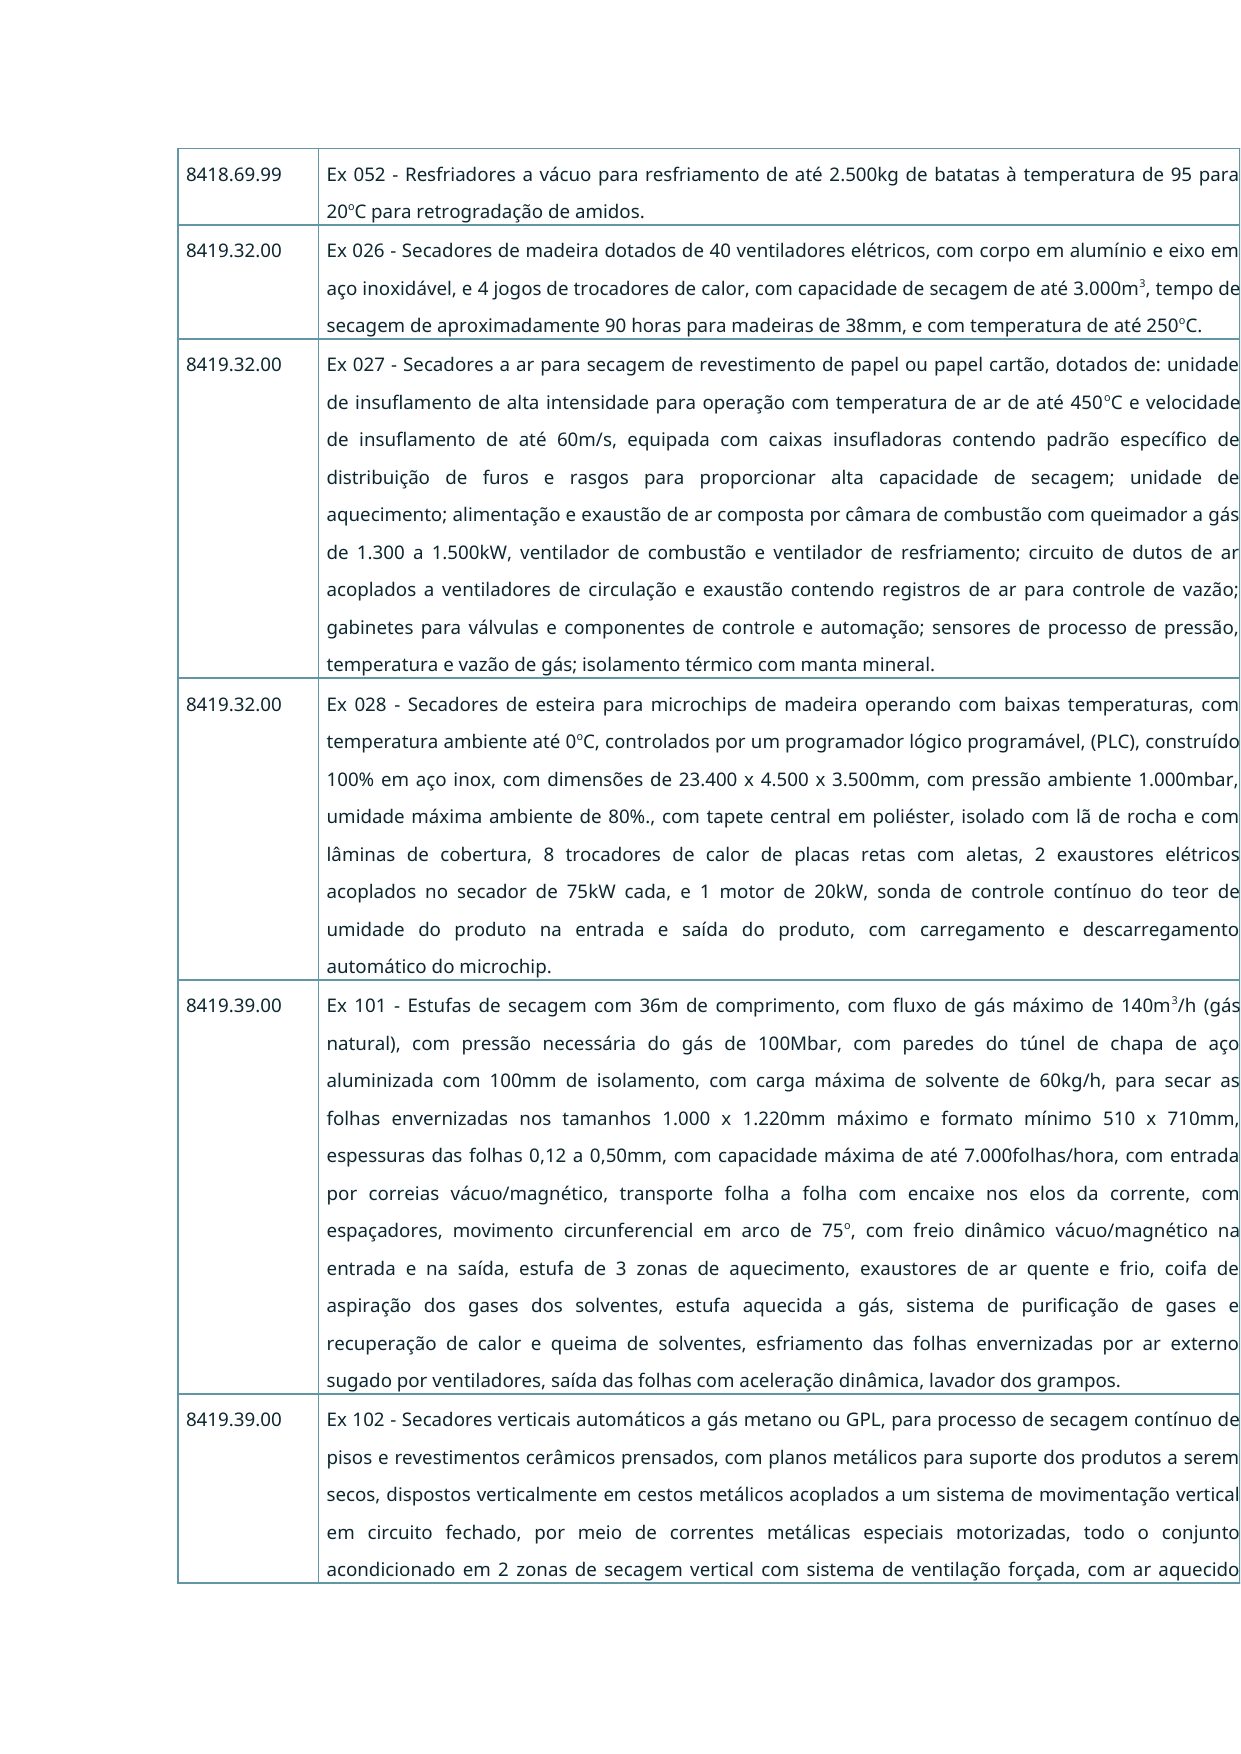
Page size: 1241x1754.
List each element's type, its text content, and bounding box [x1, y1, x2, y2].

table_cell 8419.39.00 [179, 1395, 318, 1582]
table_cell 8419.32.00 [179, 340, 318, 677]
table_cell 8419.32.00 [179, 679, 318, 979]
table_cell Ex 026 - Secadores de madeira dotados de 40 ventiladores elétricos, com corpo em alumínio e eixo em aço inoxidável, e 4 jogos de trocadores de calor, com capacidade de secagem de até 3.000m3, tempo de secagem de aproximadamente 90 horas para madeiras de 38mm, e com temperatura de até 250oC. [319, 226, 1239, 338]
table_cell 8419.32.00 [179, 226, 318, 338]
table_cell Ex 052 - Resfriadores a vácuo para resfriamento de até 2.500kg de batatas à temperatura de 95 para 20oC para retrogradação de amidos. [319, 149, 1239, 224]
table_cell Ex 027 - Secadores a ar para secagem de revestimento de papel ou papel cartão, dotados de: unidade de insuflamento de alta intensidade para operação com temperatura de ar de até 450oC e velocidade de insuflamento de até 60m/s, equipada com caixas insufladoras contendo padrão específico de distribuição de furos e rasgos para proporcionar alta capacidade de secagem; unidade de aquecimento; alimentação e exaustão de ar composta por câmara de combustão com queimador a gás de 1.300 a 1.500kW, ventilador de combustão e ventilador de resfriamento; circuito de dutos de ar acoplados a ventiladores de circulação e exaustão contendo registros de ar para controle de vazão; gabinetes para válvulas e componentes de controle e automação; sensores de processo de pressão, temperatura e vazão de gás; isolamento térmico com manta mineral. [319, 340, 1239, 677]
table_cell Ex 028 - Secadores de esteira para microchips de madeira operando com baixas temperaturas, com temperatura ambiente até 0oC, controlados por um programador lógico programável, (PLC), construído 100% em aço inox, com dimensões de 23.400 x 4.500 x 3.500mm, com pressão ambiente 1.000mbar, umidade máxima ambiente de 80%., com tapete central em poliéster, isolado com lã de rocha e com lâminas de cobertura, 8 trocadores de calor de placas retas com aletas, 2 exaustores elétricos acoplados no secador de 75kW cada, e 1 motor de 20kW, sonda de controle contínuo do teor de umidade do produto na entrada e saída do produto, com carregamento e descarregamento automático do microchip. [319, 679, 1239, 979]
table_cell 8418.69.99 [179, 149, 318, 224]
table_cell Ex 101 - Estufas de secagem com 36m de comprimento, com fluxo de gás máximo de 140m3/h (gás natural), com pressão necessária do gás de 100Mbar, com paredes do túnel de chapa de aço aluminizada com 100mm de isolamento, com carga máxima de solvente de 60kg/h, para secar as folhas envernizadas nos tamanhos 1.000 x 1.220mm máximo e formato mínimo 510 x 710mm, espessuras das folhas 0,12 a 0,50mm, com capacidade máxima de até 7.000folhas/hora, com entrada por correias vácuo/magnético, transporte folha a folha com encaixe nos elos da corrente, com espaçadores, movimento circunferencial em arco de 75o, com freio dinâmico vácuo/magnético na entrada e na saída, estufa de 3 zonas de aquecimento, exaustores de ar quente e frio, coifa de aspiração dos gases dos solventes, estufa aquecida a gás, sistema de purificação de gases e recuperação de calor e queima de solventes, esfriamento das folhas envernizadas por ar externo sugado por ventiladores, saída das folhas com aceleração dinâmica, lavador dos grampos. [319, 981, 1239, 1393]
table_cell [319, 1395, 1239, 1582]
table_cell 8419.39.00 [179, 981, 318, 1393]
